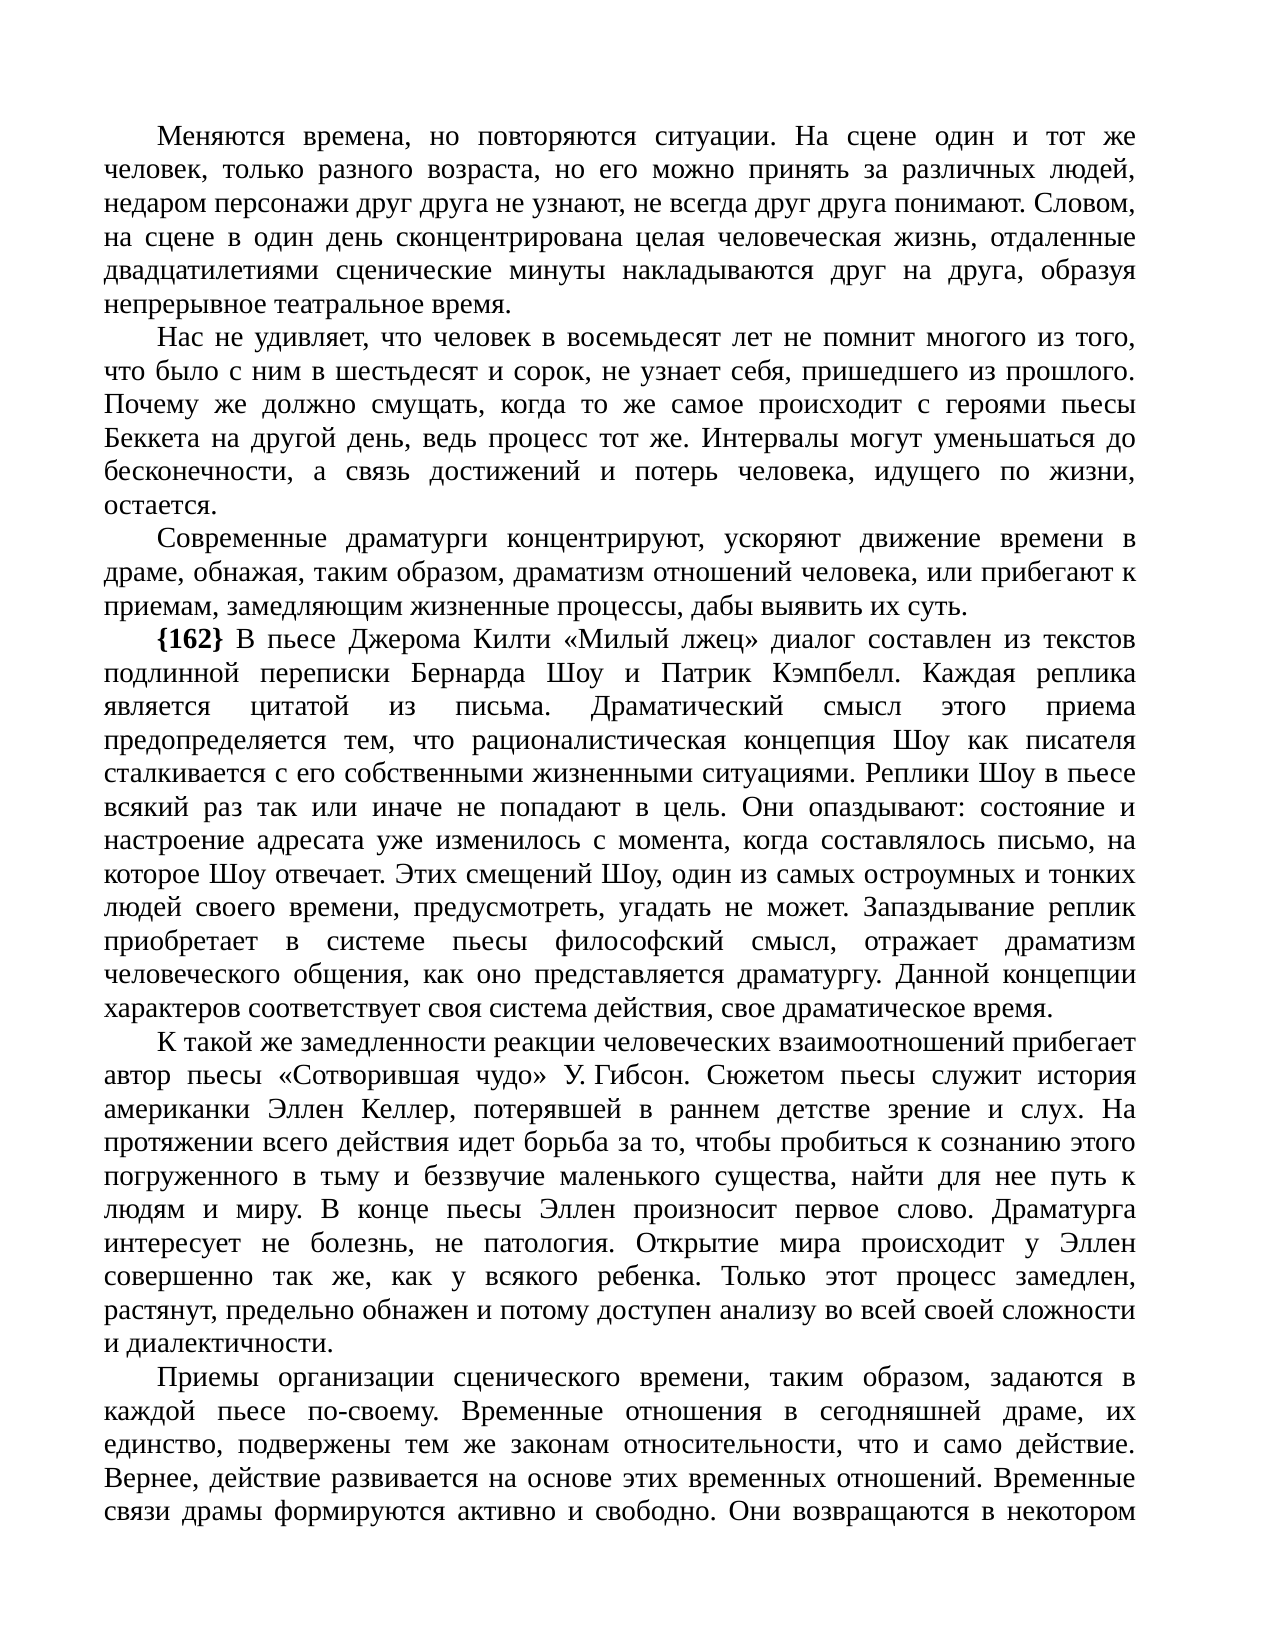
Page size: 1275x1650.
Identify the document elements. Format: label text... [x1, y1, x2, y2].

text {162} В пьесе Джерома Килти «Милый лжец» диалог составлен из текстов подлинной переписки Бернарда Шоу и Патрик Кэмпбелл. Каждая реплика является цитатой из письма. Драматический смысл этого приема предопределяется тем, что рационалистическая концепция Шоу как писателя сталкивается с его собственными жизненными ситуациями. Реплики Шоу в пьесе всякий раз так или иначе не попадают в цель. Они опаздывают: состояние и настроение адресата уже изменилось с момента, когда составлялось письмо, на которое Шоу отвечает. Этих смещений Шоу, один из самых остроумных и тонких людей своего времени, предусмотреть, угадать не может. Запаздывание реплик приобретает в системе пьесы философский смысл, отражает драматизм человеческого общения, как оно представляется драматургу. Данной концепции характеров соответствует своя система действия, свое драматическое время. [103, 621, 1137, 1024]
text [103, 1359, 1137, 1527]
text Нас не удивляет, что человек в восемьдесят лет не помнит многого из того, что было с ним в шестьдесят и сорок, не узнает себя, пришедшего из прошлого. Почему же должно смущать, когда то же самое происходит с героями пьесы Беккета на другой день, ведь процесс тот же. Интервалы могут уменьшаться до бесконечности, а связь достижений и потерь человека, идущего по жизни, остается. [103, 319, 1137, 521]
text К такой же замедленности реакции человеческих взаимоотношений прибегает автор пьесы «Сотворившая чудо» У. Гибсон. Сюжетом пьесы служит история американки Эллен Келлер, потерявшей в раннем детстве зрение и слух. На протяжении всего действия идет борьба за то, чтобы пробиться к сознанию этого погруженного в тьму и беззвучие маленького существа, найти для нее путь к людям и миру. В конце пьесы Эллен произносит первое слово. Драматурга интересует не болезнь, не патология. Открытие мира происходит у Эллен совершенно так же, как у всякого ребенка. Только этот процесс замедлен, растянут, предельно обнажен и потому доступен анализу во всей своей сложности и диалектичности. [103, 1024, 1137, 1359]
text Современные драматурги концентрируют, ускоряют движение времени в драме, обнажая, таким образом, драматизм отношений человека, или прибегают к приемам, замедляющим жизненные процессы, дабы выявить их суть. [103, 521, 1137, 621]
text Меняются времена, но повторяются ситуации. На сцене один и тот же человек, только разного возраста, но его можно принять за различных людей, недаром персонажи друг друга не узнают, не всегда друг друга понимают. Словом, на сцене в один день сконцентрирована целая человеческая жизнь, отдаленные двадцатилетиями сценические минуты накладываются друг на друга, образуя непрерывное театральное время. [103, 118, 1137, 319]
